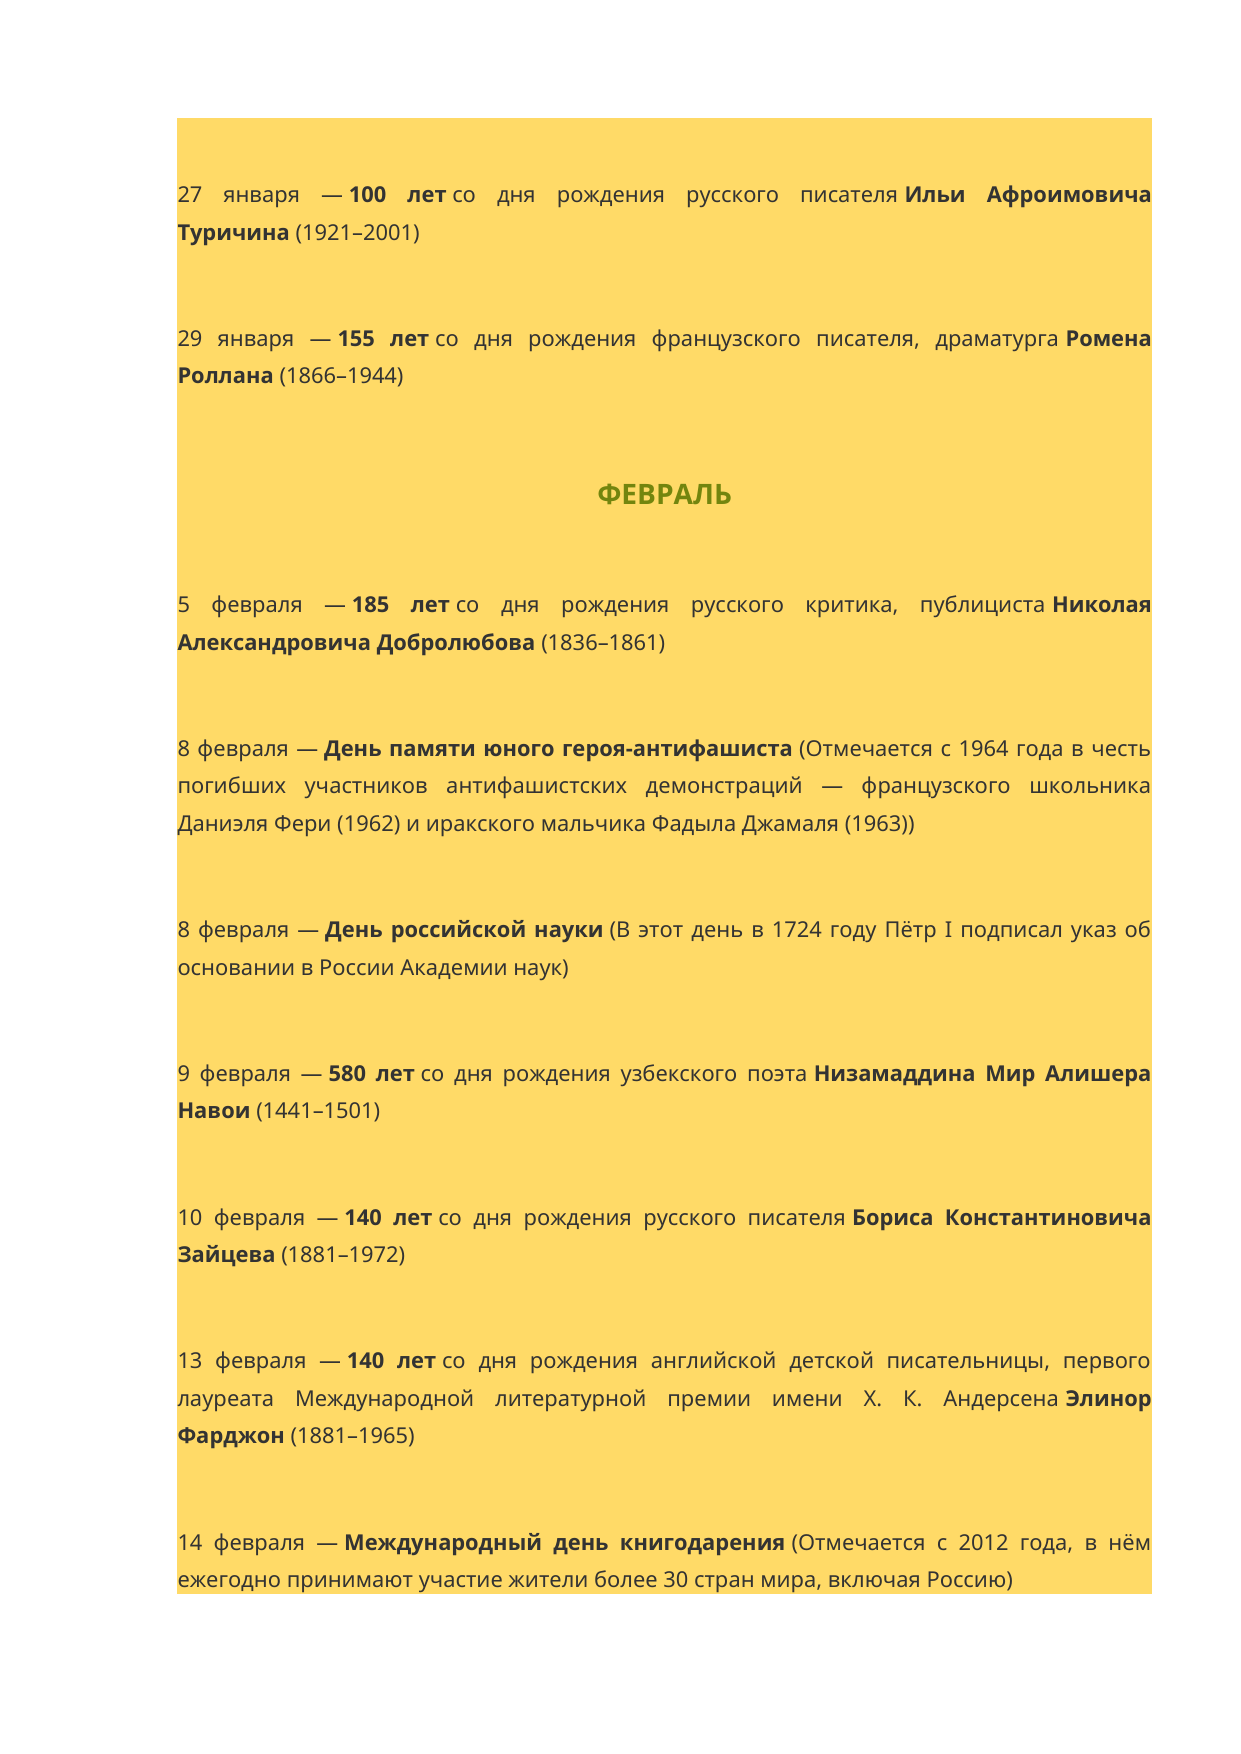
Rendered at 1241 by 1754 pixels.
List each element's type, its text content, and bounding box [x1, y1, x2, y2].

text 5 февраля — 185 лет со дня рождения русского критика, публициста Николая Александровича Добролюбова (1836–1861) [177, 581, 1152, 656]
text 9 февраля — 580 лет со дня рождения узбекского поэта Низамаддина Мир Алишера Навои (1441–1501) [177, 1050, 1152, 1125]
text 29 января — 155 лет со дня рождения французского писателя, драматурга Ромена Роллана (1866–1944) [177, 315, 1152, 390]
text 8 февраля — День российской науки (В этот день в 1724 году Пётр I подписал указ об основании в России Академии наук) [177, 906, 1152, 981]
text 8 февраля — День памяти юного героя-антифашиста (Отмечается с 1964 года в честь погибших участников антифашистских демонстраций — французского школьника Даниэля Фери (1962) и иракского мальчика Фадыла Джамаля (1963)) [177, 725, 1152, 838]
text 27 января — 100 лет со дня рождения русского писателя Ильи Афроимовича Туричина (1921–2001) [177, 171, 1152, 246]
text 10 февраля — 140 лет со дня рождения русского писателя Бориса Константиновича Зайцева (1881–1972) [177, 1194, 1152, 1269]
text 14 февраля — Международный день книгодарения (Отмечается с 2012 года, в нём ежегодно принимают участие жители более 30 стран мира, включая Россию) [177, 1519, 1152, 1594]
text 13 февраля — 140 лет со дня рождения английской детской писательницы, первого лауреата Международной литературной премии имени Х. К. Андерсена Элинор Фарджон (1881–1965) [177, 1338, 1152, 1450]
text ФЕВРАЛЬ [177, 474, 1152, 513]
